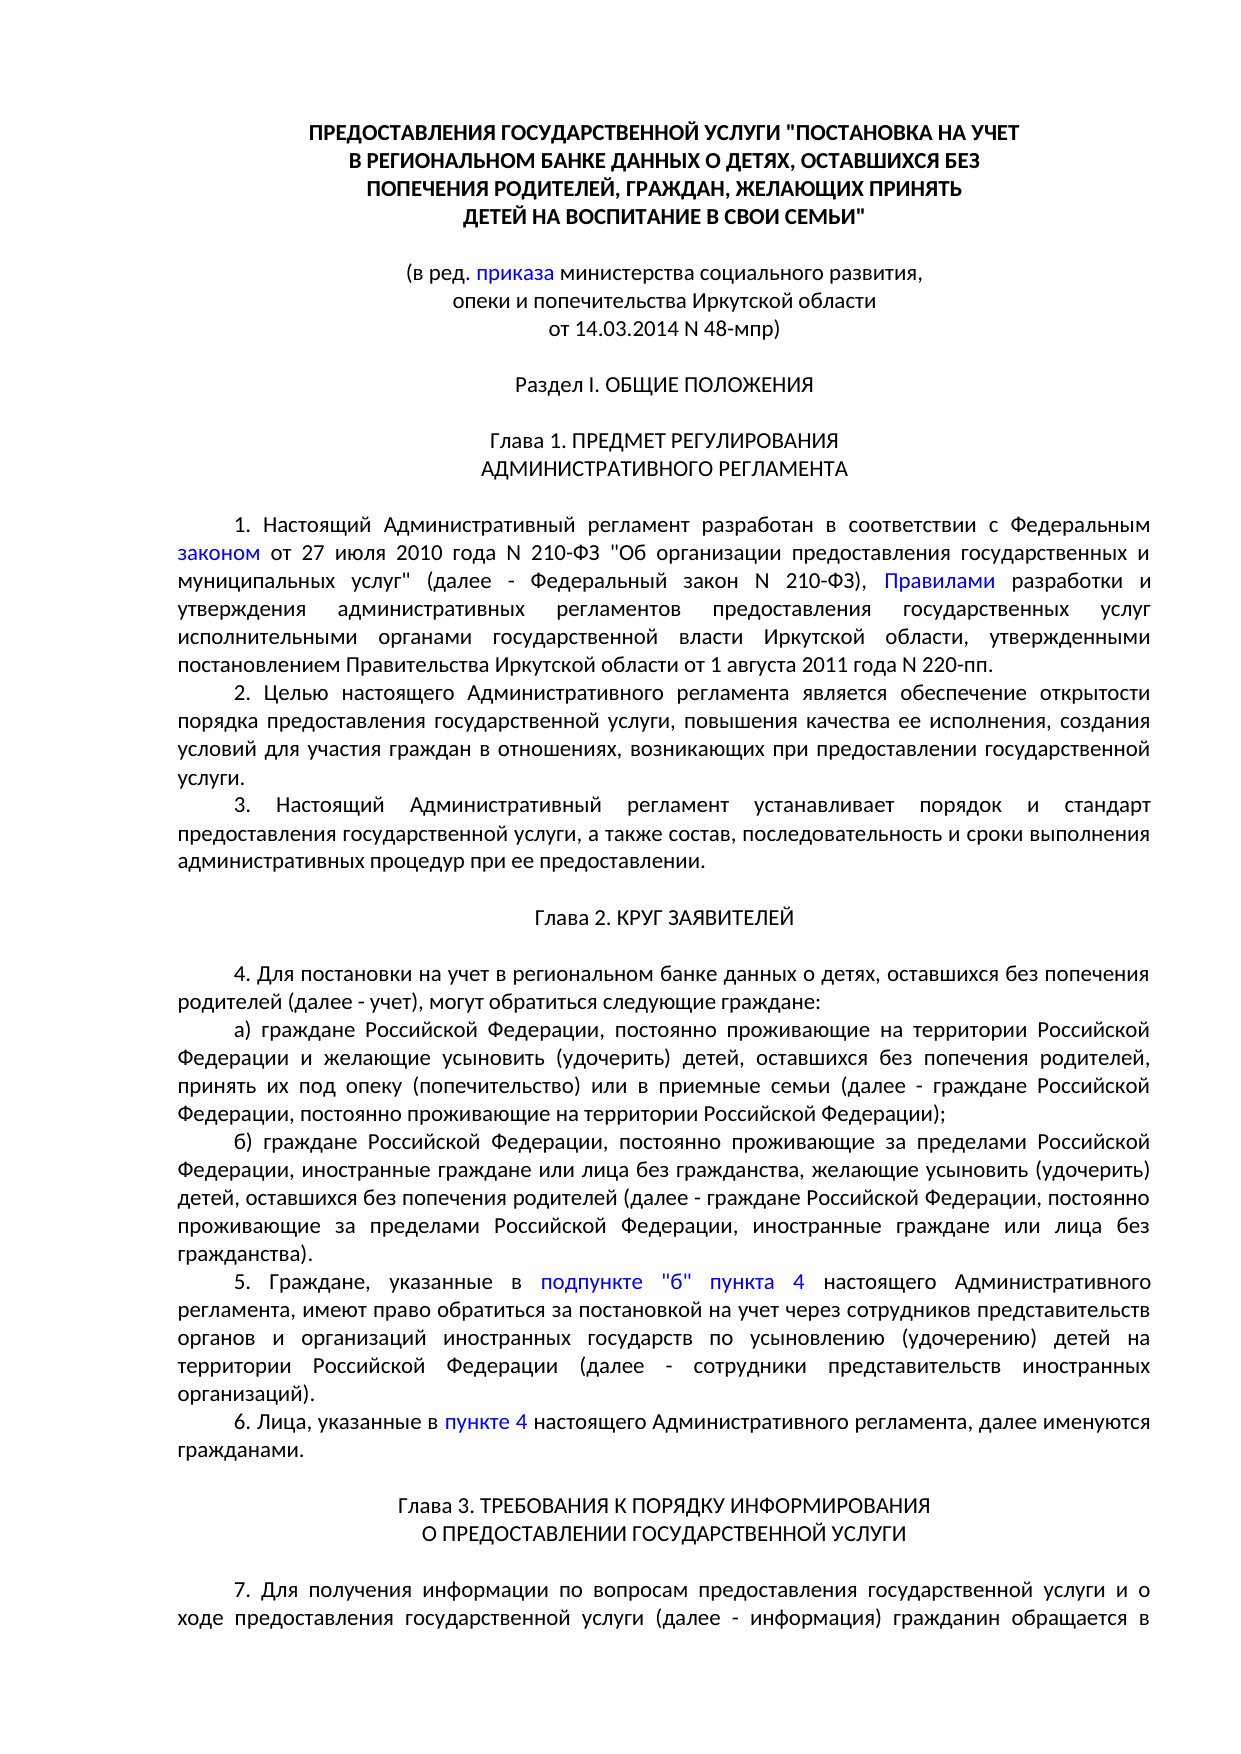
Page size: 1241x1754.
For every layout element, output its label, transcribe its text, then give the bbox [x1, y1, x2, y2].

text 2. Целью настоящего Административного регламента является обеспечение открытости порядка предоставления государственной услуги, повышения качества ее исполнения, создания условий для участия граждан в отношениях, возникающих при предоставлении государственной услуги. [177, 678, 1152, 791]
text ДЕТЕЙ НА ВОСПИТАНИЕ В СВОИ СЕМЬИ" [177, 202, 1152, 230]
text опеки и попечительства Иркутской области [177, 286, 1152, 314]
text ПОПЕЧЕНИЯ РОДИТЕЛЕЙ, ГРАЖДАН, ЖЕЛАЮЩИХ ПРИНЯТЬ [177, 174, 1152, 202]
text от 14.03.2014 N 48-мпр) [177, 314, 1152, 342]
text 5. Граждане, указанные в подпункте "б" пункта 4 настоящего Административного регламента, имеют право обратиться за постановкой на учет через сотрудников представительств органов и организаций иностранных государств по усыновлению (удочерению) детей на территории Российской Федерации (далее - сотрудники представительств иностранных организаций). [177, 1267, 1152, 1407]
text Глава 1. ПРЕДМЕТ РЕГУЛИРОВАНИЯ [177, 426, 1152, 454]
text В РЕГИОНАЛЬНОМ БАНКЕ ДАННЫХ О ДЕТЯХ, ОСТАВШИХСЯ БЕЗ [177, 146, 1152, 174]
text 4. Для постановки на учет в региональном банке данных о детях, оставшихся без попечения родителей (далее - учет), могут обратиться следующие граждане: [177, 959, 1152, 1015]
text ПРЕДОСТАВЛЕНИЯ ГОСУДАРСТВЕННОЙ УСЛУГИ "ПОСТАНОВКА НА УЧЕТ [177, 118, 1152, 146]
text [177, 1575, 1152, 1631]
text б) граждане Российской Федерации, постоянно проживающие за пределами Российской Федерации, иностранные граждане или лица без гражданства, желающие усыновить (удочерить) детей, оставшихся без попечения родителей (далее - граждане Российской Федерации, постоянно проживающие за пределами Российской Федерации, иностранные граждане или лица без гражданства). [177, 1127, 1152, 1267]
text 6. Лица, указанные в пункте 4 настоящего Административного регламента, далее именуются гражданами. [177, 1407, 1152, 1463]
text АДМИНИСТРАТИВНОГО РЕГЛАМЕНТА [177, 454, 1152, 482]
text О ПРЕДОСТАВЛЕНИИ ГОСУДАРСТВЕННОЙ УСЛУГИ [177, 1519, 1152, 1547]
text Раздел I. ОБЩИЕ ПОЛОЖЕНИЯ [177, 370, 1152, 398]
text 3. Настоящий Административный регламент устанавливает порядок и стандарт предоставления государственной услуги, а также состав, последовательность и сроки выполнения административных процедур при ее предоставлении. [177, 791, 1152, 875]
text а) граждане Российской Федерации, постоянно проживающие на территории Российской Федерации и желающие усыновить (удочерить) детей, оставшихся без попечения родителей, принять их под опеку (попечительство) или в приемные семьи (далее - граждане Российской Федерации, постоянно проживающие на территории Российской Федерации); [177, 1015, 1152, 1127]
text 1. Настоящий Административный регламент разработан в соответствии с Федеральным законом от 27 июля 2010 года N 210-ФЗ "Об организации предоставления государственных и муниципальных услуг" (далее - Федеральный закон N 210-ФЗ), Правилами разработки и утверждения административных регламентов предоставления государственных услуг исполнительными органами государственной власти Иркутской области, утвержденными постановлением Правительства Иркутской области от 1 августа 2011 года N 220-пп. [177, 510, 1152, 678]
text (в ред. приказа министерства социального развития, [177, 258, 1152, 286]
text Глава 2. КРУГ ЗАЯВИТЕЛЕЙ [177, 903, 1152, 931]
text Глава 3. ТРЕБОВАНИЯ К ПОРЯДКУ ИНФОРМИРОВАНИЯ [177, 1491, 1152, 1519]
